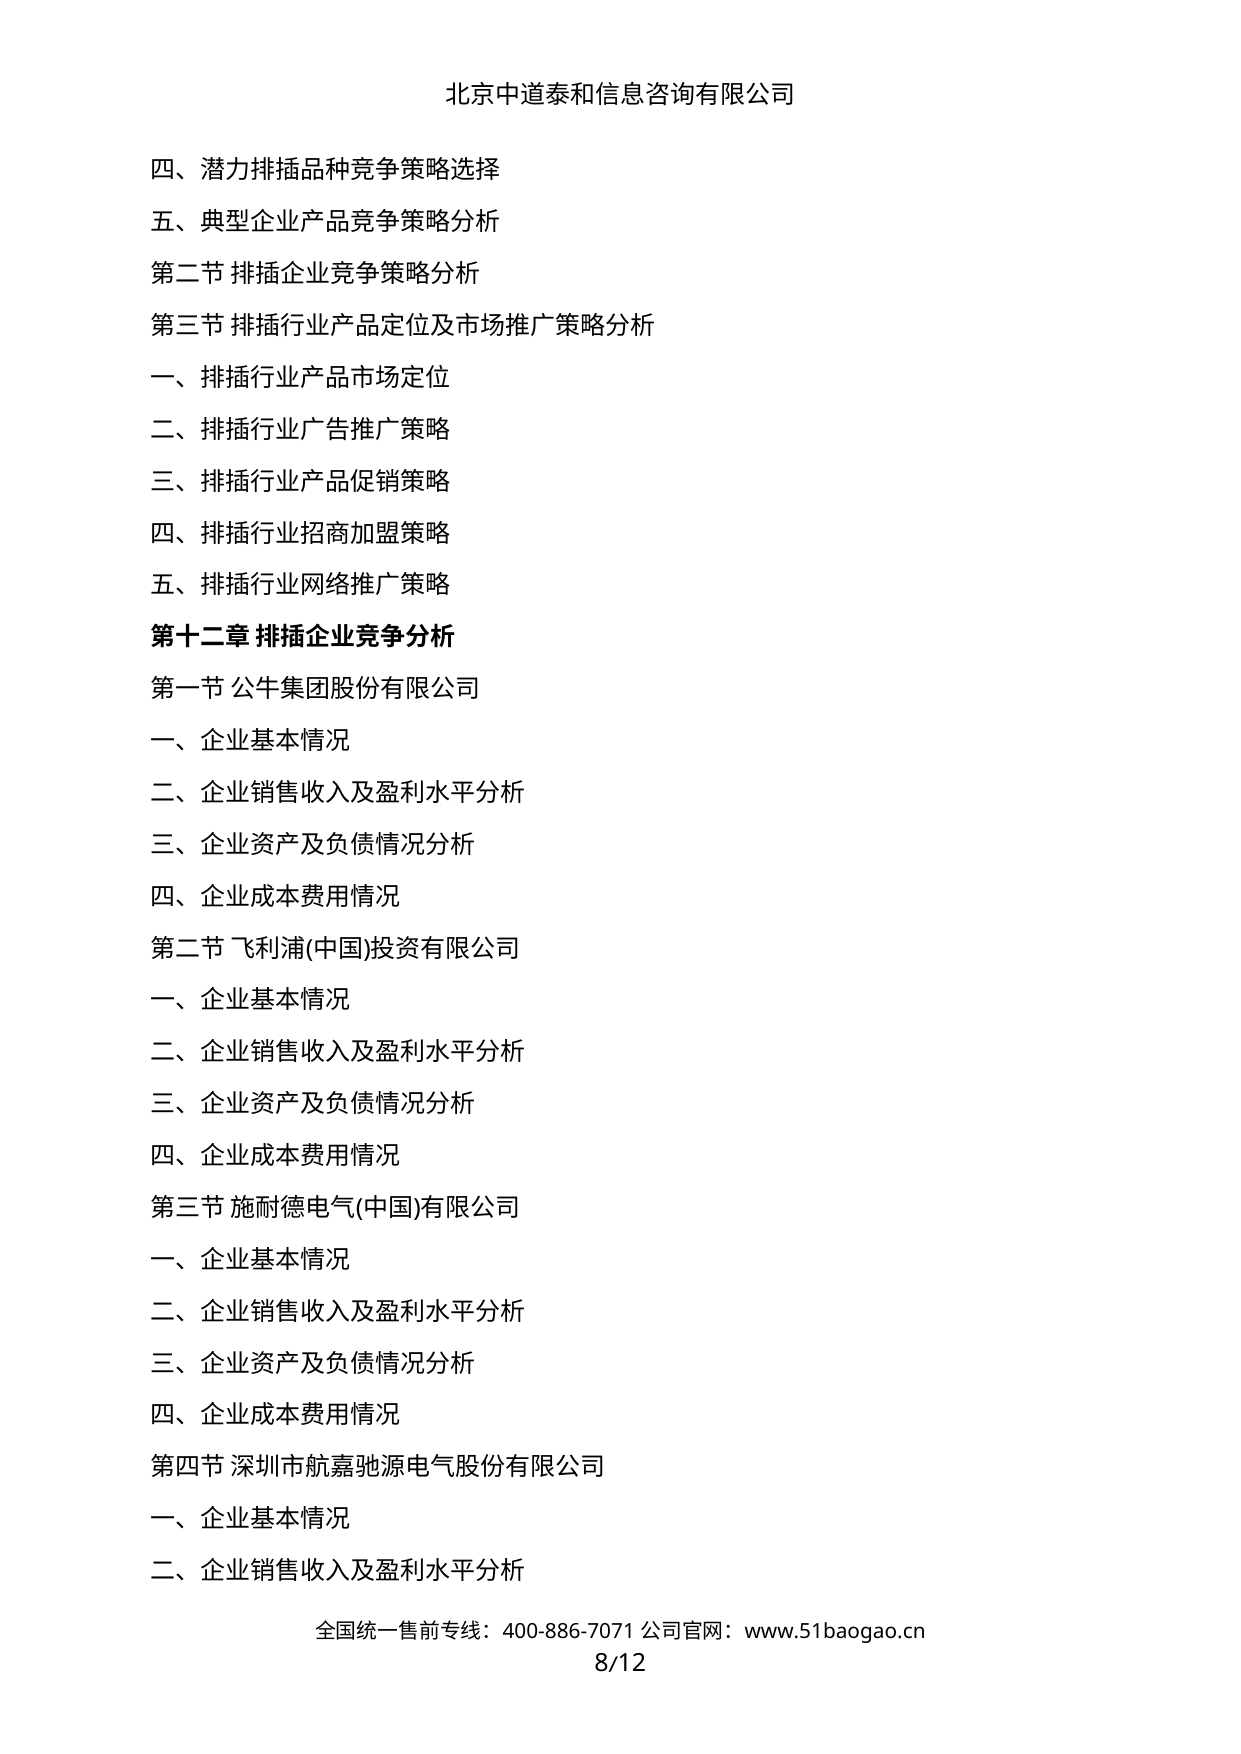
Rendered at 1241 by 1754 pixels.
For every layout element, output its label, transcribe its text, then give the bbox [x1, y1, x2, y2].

text 四、排插行业招商加盟策略 [150, 513, 1090, 549]
text 第十二章 排插企业竞争分析 [150, 617, 1090, 653]
text 二、企业销售收入及盈利水平分析 [150, 1032, 1090, 1068]
text 四、企业成本费用情况 [150, 1136, 1090, 1172]
text 四、潜力排插品种竞争策略选择 [150, 150, 1090, 186]
text 第一节 公牛集团股份有限公司 [150, 669, 1090, 705]
text 四、企业成本费用情况 [150, 1395, 1090, 1431]
text 五、典型企业产品竞争策略分析 [150, 202, 1090, 238]
text 三、企业资产及负债情况分析 [150, 1343, 1090, 1379]
text 三、企业资产及负债情况分析 [150, 1084, 1090, 1120]
text 第三节 排插行业产品定位及市场推广策略分析 [150, 306, 1090, 342]
text 二、排插行业广告推广策略 [150, 409, 1090, 446]
text 第二节 排插企业竞争策略分析 [150, 254, 1090, 290]
text 五、排插行业网络推广策略 [150, 565, 1090, 601]
text 四、企业成本费用情况 [150, 876, 1090, 912]
text 二、企业销售收入及盈利水平分析 [150, 1291, 1090, 1327]
text 二、企业销售收入及盈利水平分析 [150, 772, 1090, 809]
text 一、企业基本情况 [150, 721, 1090, 757]
text 第三节 施耐德电气(中国)有限公司 [150, 1187, 1090, 1224]
text 一、排插行业产品市场定位 [150, 357, 1090, 394]
text 三、企业资产及负债情况分析 [150, 824, 1090, 861]
text 一、企业基本情况 [150, 980, 1090, 1016]
text 一、企业基本情况 [150, 1499, 1090, 1535]
text 三、排插行业产品促销策略 [150, 461, 1090, 497]
text 第四节 深圳市航嘉驰源电气股份有限公司 [150, 1447, 1090, 1483]
text 二、企业销售收入及盈利水平分析 [150, 1551, 1090, 1587]
text 一、企业基本情况 [150, 1239, 1090, 1276]
text 第二节 飞利浦(中国)投资有限公司 [150, 928, 1090, 964]
